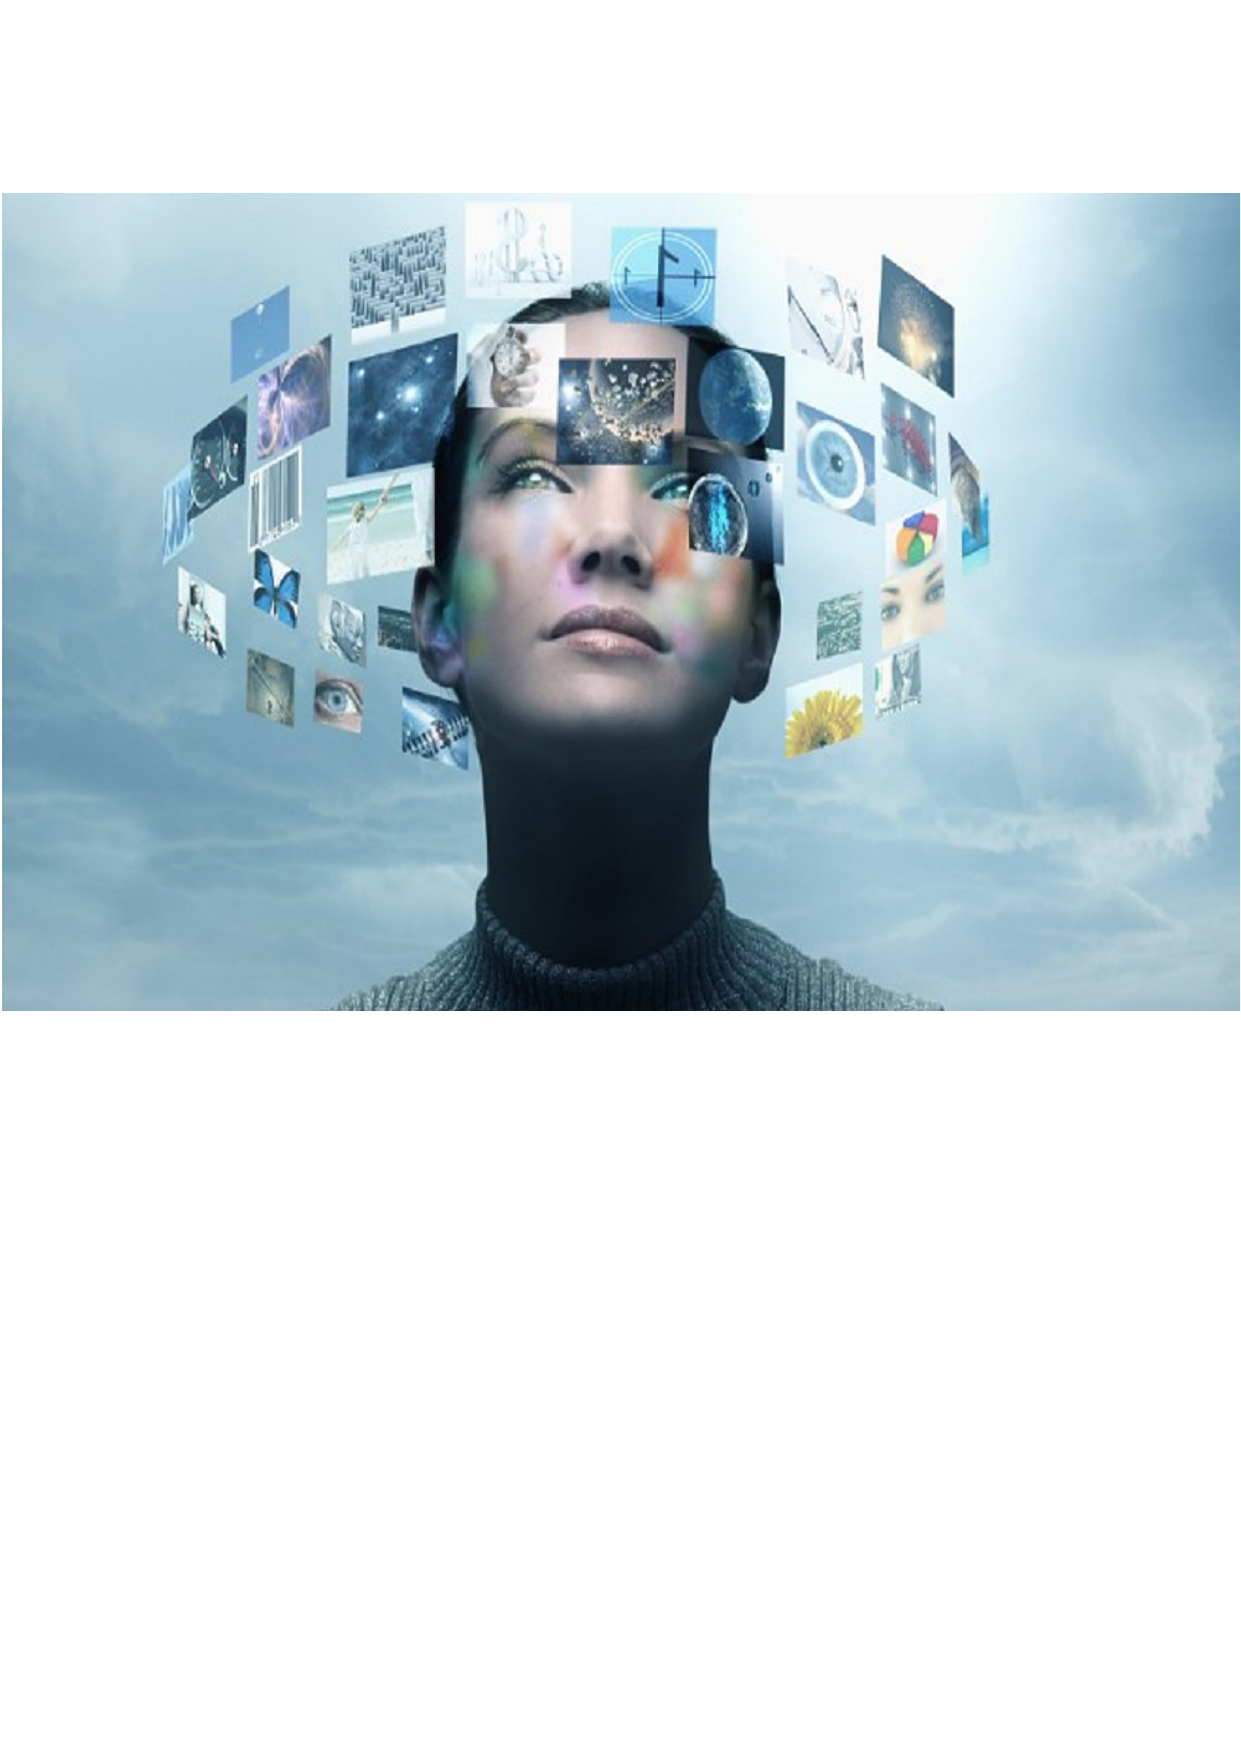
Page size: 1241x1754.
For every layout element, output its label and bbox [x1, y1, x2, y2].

picture [1, 193, 1241, 1011]
